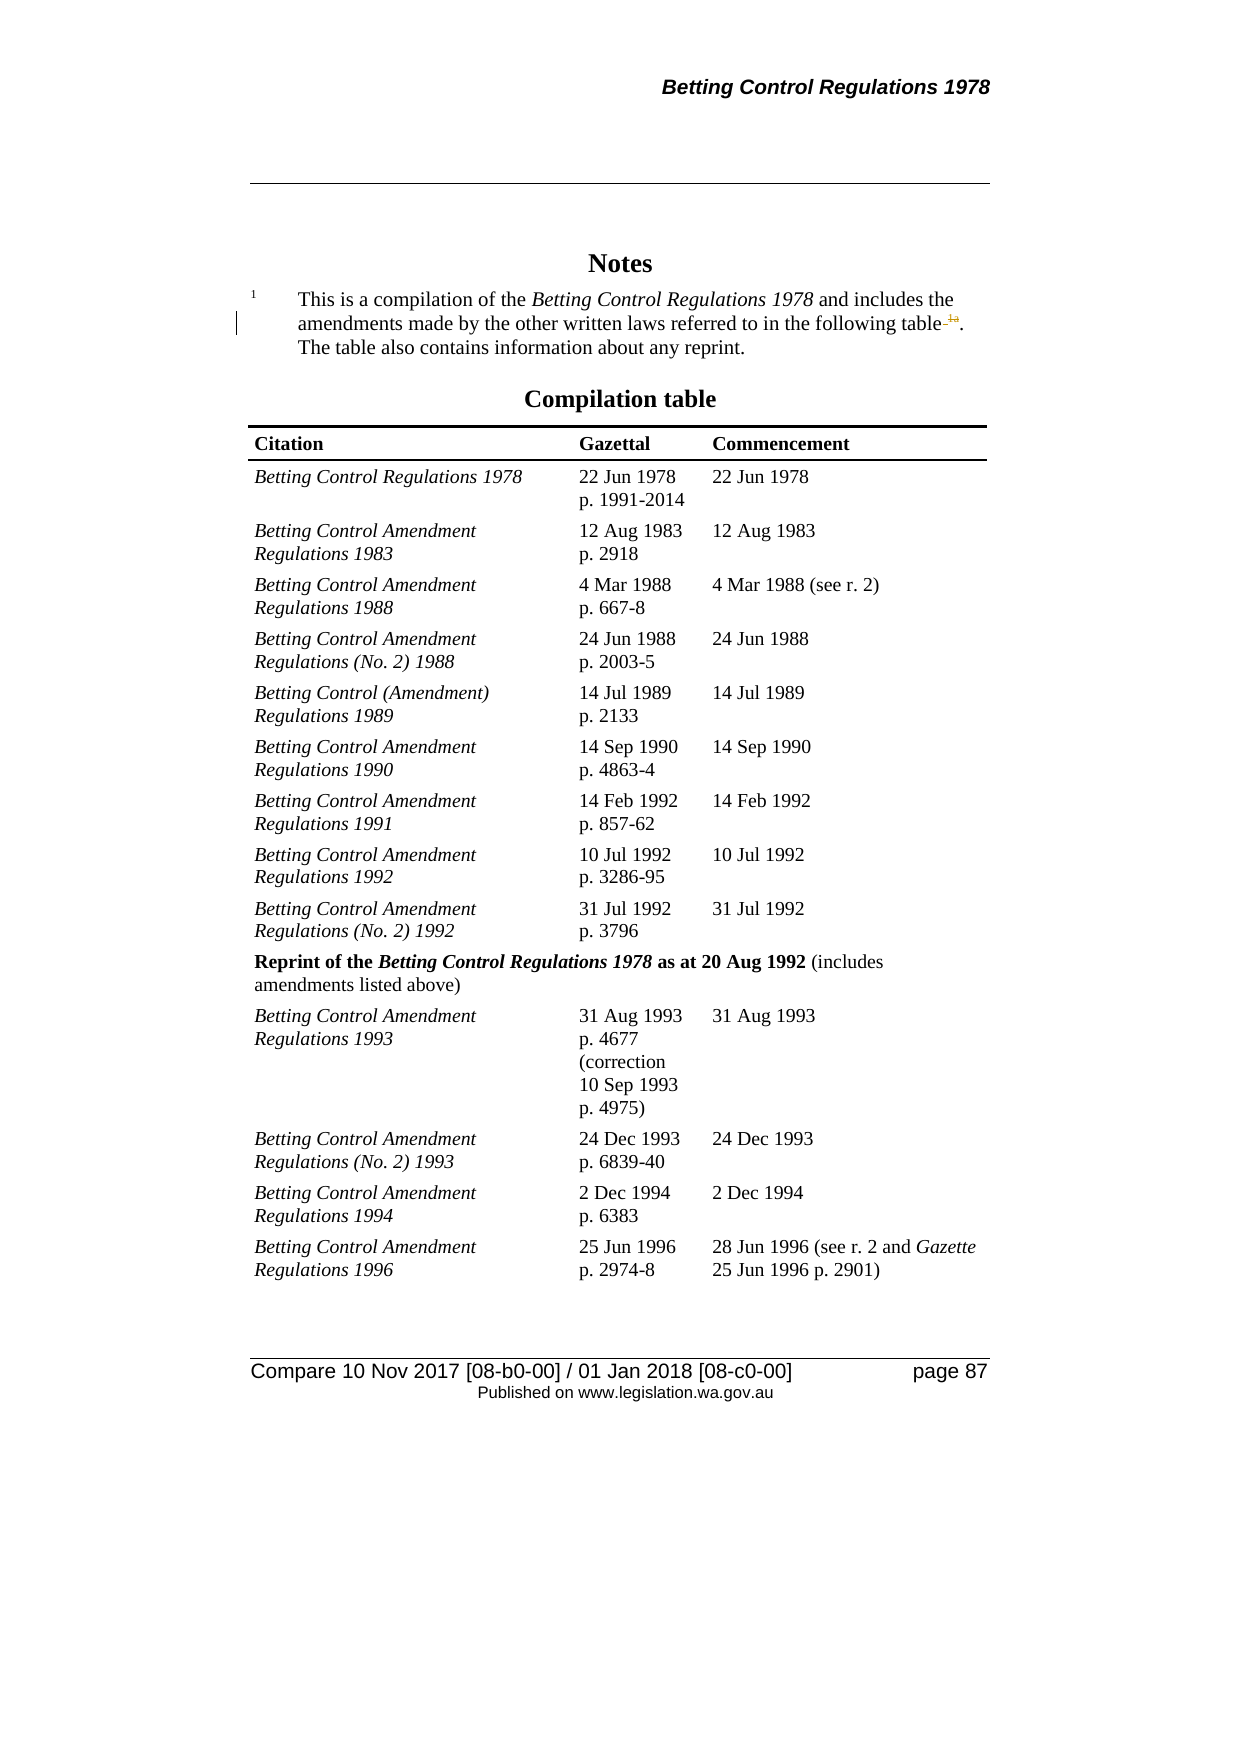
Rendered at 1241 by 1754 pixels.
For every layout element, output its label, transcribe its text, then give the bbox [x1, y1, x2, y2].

table_header Citation [248, 428, 573, 459]
table_cell Betting Control Amendment Regulations 1983 [248, 515, 573, 569]
table_header Commencement [706, 428, 987, 459]
table_cell 31 Jul 1992 [706, 893, 987, 946]
table_cell 31 Aug 1993 [706, 1000, 987, 1123]
table_cell Betting Control (Amendment) Regulations 1989 [248, 677, 573, 731]
table_cell 2 Dec 1994 p. 6383 [573, 1177, 706, 1231]
table_cell Betting Control Amendment Regulations 1991 [248, 785, 573, 838]
table_cell Betting Control Amendment Regulations (No. 2) 1988 [248, 623, 573, 677]
table_cell 10 Jul 1992 p. 3286-95 [573, 839, 706, 892]
table_cell Betting Control Amendment Regulations 1992 [248, 839, 573, 892]
table_cell 24 Dec 1993 p. 6839-40 [573, 1123, 706, 1177]
table_cell Betting Control Amendment Regulations 1993 [248, 1000, 573, 1123]
table_cell 14 Feb 1992 p. 857-62 [573, 785, 706, 838]
text 1 This is a compilation of the Betting Control Regulations 1978 and includes the amendments made by the other written laws referred to in the following table. The table also contains information about any reprint. [250, 287, 990, 359]
table_cell 31 Aug 1993 p. 4677 (correction 10 Sep 1993 p. 4975) [573, 1000, 706, 1123]
table_cell 14 Jul 1989 p. 2133 [573, 677, 706, 731]
table_cell Betting Control Amendment Regulations 1988 [248, 569, 573, 623]
table_cell Reprint of the Betting Control Regulations 1978 as at 20 Aug 1992 (includes amendments listed above) [248, 946, 987, 1000]
table_cell 25 Jun 1996 p. 2974-8 [573, 1231, 706, 1284]
table_cell 31 Jul 1992 p. 3796 [573, 893, 706, 946]
table_cell Betting Control Amendment Regulations 1996 [248, 1231, 573, 1284]
table_cell 24 Dec 1993 [706, 1123, 987, 1177]
table_cell Betting Control Amendment Regulations 1994 [248, 1177, 573, 1231]
table_cell 4 Mar 1988 (see r. 2) [706, 569, 987, 623]
table_cell 22 Jun 1978 [706, 461, 987, 515]
subtitle Notes [250, 247, 990, 279]
table_cell 28 Jun 1996 (see r. 2 and Gazette 25 Jun 1996 p. 2901) [706, 1231, 987, 1284]
table_cell 14 Feb 1992 [706, 785, 987, 838]
subtitle Compilation table [250, 384, 990, 413]
table_cell Betting Control Amendment Regulations 1990 [248, 731, 573, 784]
table_cell 14 Sep 1990 p. 4863-4 [573, 731, 706, 784]
table_cell 10 Jul 1992 [706, 839, 987, 892]
table_cell 24 Jun 1988 p. 2003-5 [573, 623, 706, 677]
table_cell 14 Jul 1989 [706, 677, 987, 731]
table_header Gazettal [573, 428, 706, 459]
table_cell Betting Control Amendment Regulations (No. 2) 1993 [248, 1123, 573, 1177]
table_cell 24 Jun 1988 [706, 623, 987, 677]
table_cell 2 Dec 1994 [706, 1177, 987, 1231]
table_cell 14 Sep 1990 [706, 731, 987, 784]
table_cell Betting Control Amendment Regulations (No. 2) 1992 [248, 893, 573, 946]
table_cell 12 Aug 1983 p. 2918 [573, 515, 706, 569]
table_cell 12 Aug 1983 [706, 515, 987, 569]
table_cell 4 Mar 1988 p. 667-8 [573, 569, 706, 623]
table_cell 22 Jun 1978 p. 1991-2014 [573, 461, 706, 515]
table_cell Betting Control Regulations 1978 [248, 461, 573, 515]
